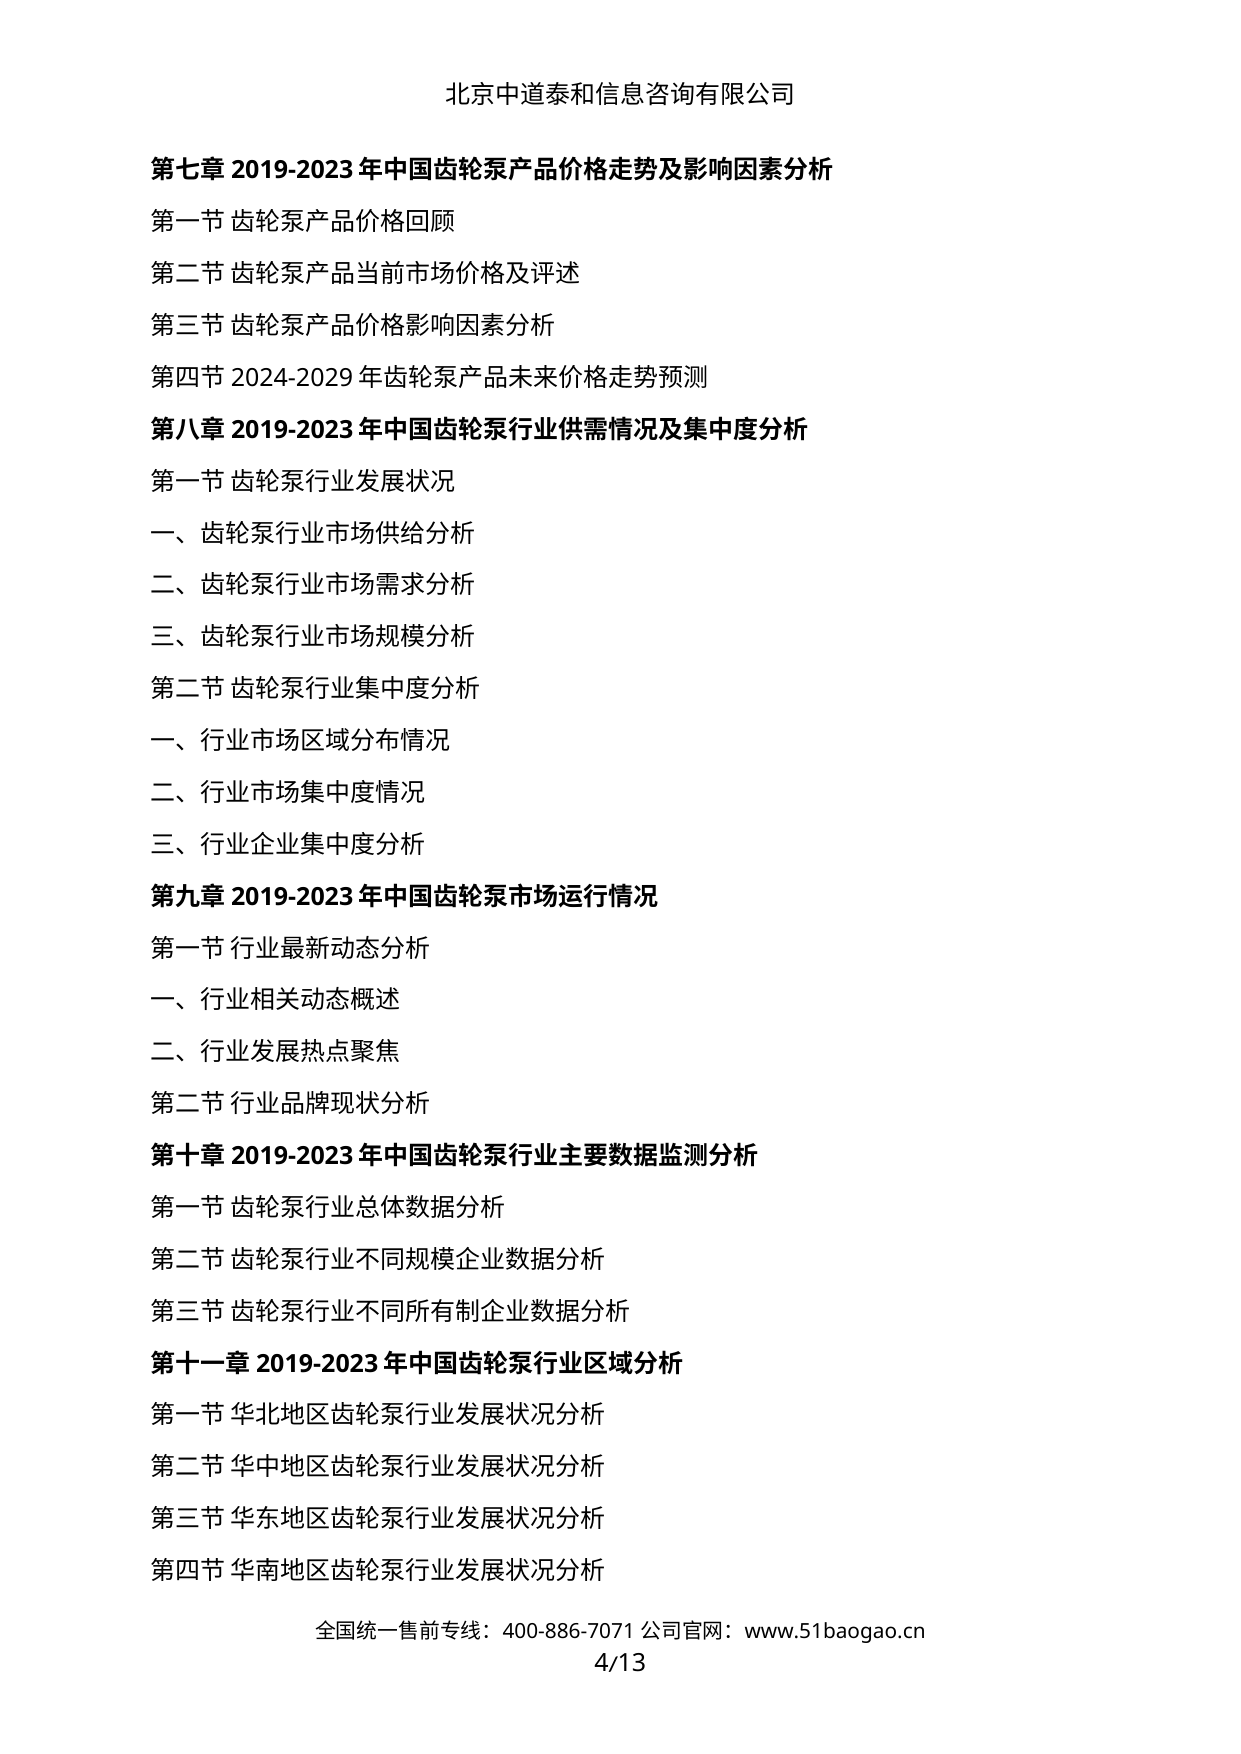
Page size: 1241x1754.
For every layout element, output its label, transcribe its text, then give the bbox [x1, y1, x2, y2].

text 第八章 2019-2023年中国齿轮泵行业供需情况及集中度分析 [150, 409, 1090, 446]
text 第二节 齿轮泵行业不同规模企业数据分析 [150, 1239, 1090, 1276]
text 第三节 华东地区齿轮泵行业发展状况分析 [150, 1499, 1090, 1535]
text 第一节 华北地区齿轮泵行业发展状况分析 [150, 1395, 1090, 1431]
text 第二节 齿轮泵产品当前市场价格及评述 [150, 254, 1090, 290]
text 第七章 2019-2023年中国齿轮泵产品价格走势及影响因素分析 [150, 150, 1090, 186]
text 二、齿轮泵行业市场需求分析 [150, 565, 1090, 601]
text 第三节 齿轮泵产品价格影响因素分析 [150, 306, 1090, 342]
text 第二节 华中地区齿轮泵行业发展状况分析 [150, 1447, 1090, 1483]
text 第二节 齿轮泵行业集中度分析 [150, 669, 1090, 705]
text 第一节 齿轮泵产品价格回顾 [150, 202, 1090, 238]
text 一、行业相关动态概述 [150, 980, 1090, 1016]
text 第九章 2019-2023年中国齿轮泵市场运行情况 [150, 876, 1090, 912]
text 第十章 2019-2023年中国齿轮泵行业主要数据监测分析 [150, 1136, 1090, 1172]
text 第一节 齿轮泵行业发展状况 [150, 461, 1090, 497]
text 第一节 齿轮泵行业总体数据分析 [150, 1187, 1090, 1224]
text 第十一章 2019-2023年中国齿轮泵行业区域分析 [150, 1343, 1090, 1379]
text 第三节 齿轮泵行业不同所有制企业数据分析 [150, 1291, 1090, 1327]
text 三、齿轮泵行业市场规模分析 [150, 617, 1090, 653]
text 二、行业市场集中度情况 [150, 772, 1090, 809]
text 第四节 2024-2029年齿轮泵产品未来价格走势预测 [150, 357, 1090, 394]
text 第四节 华南地区齿轮泵行业发展状况分析 [150, 1551, 1090, 1587]
text 一、齿轮泵行业市场供给分析 [150, 513, 1090, 549]
text 一、行业市场区域分布情况 [150, 721, 1090, 757]
text 二、行业发展热点聚焦 [150, 1032, 1090, 1068]
text 第二节 行业品牌现状分析 [150, 1084, 1090, 1120]
text 三、行业企业集中度分析 [150, 824, 1090, 861]
text 第一节 行业最新动态分析 [150, 928, 1090, 964]
